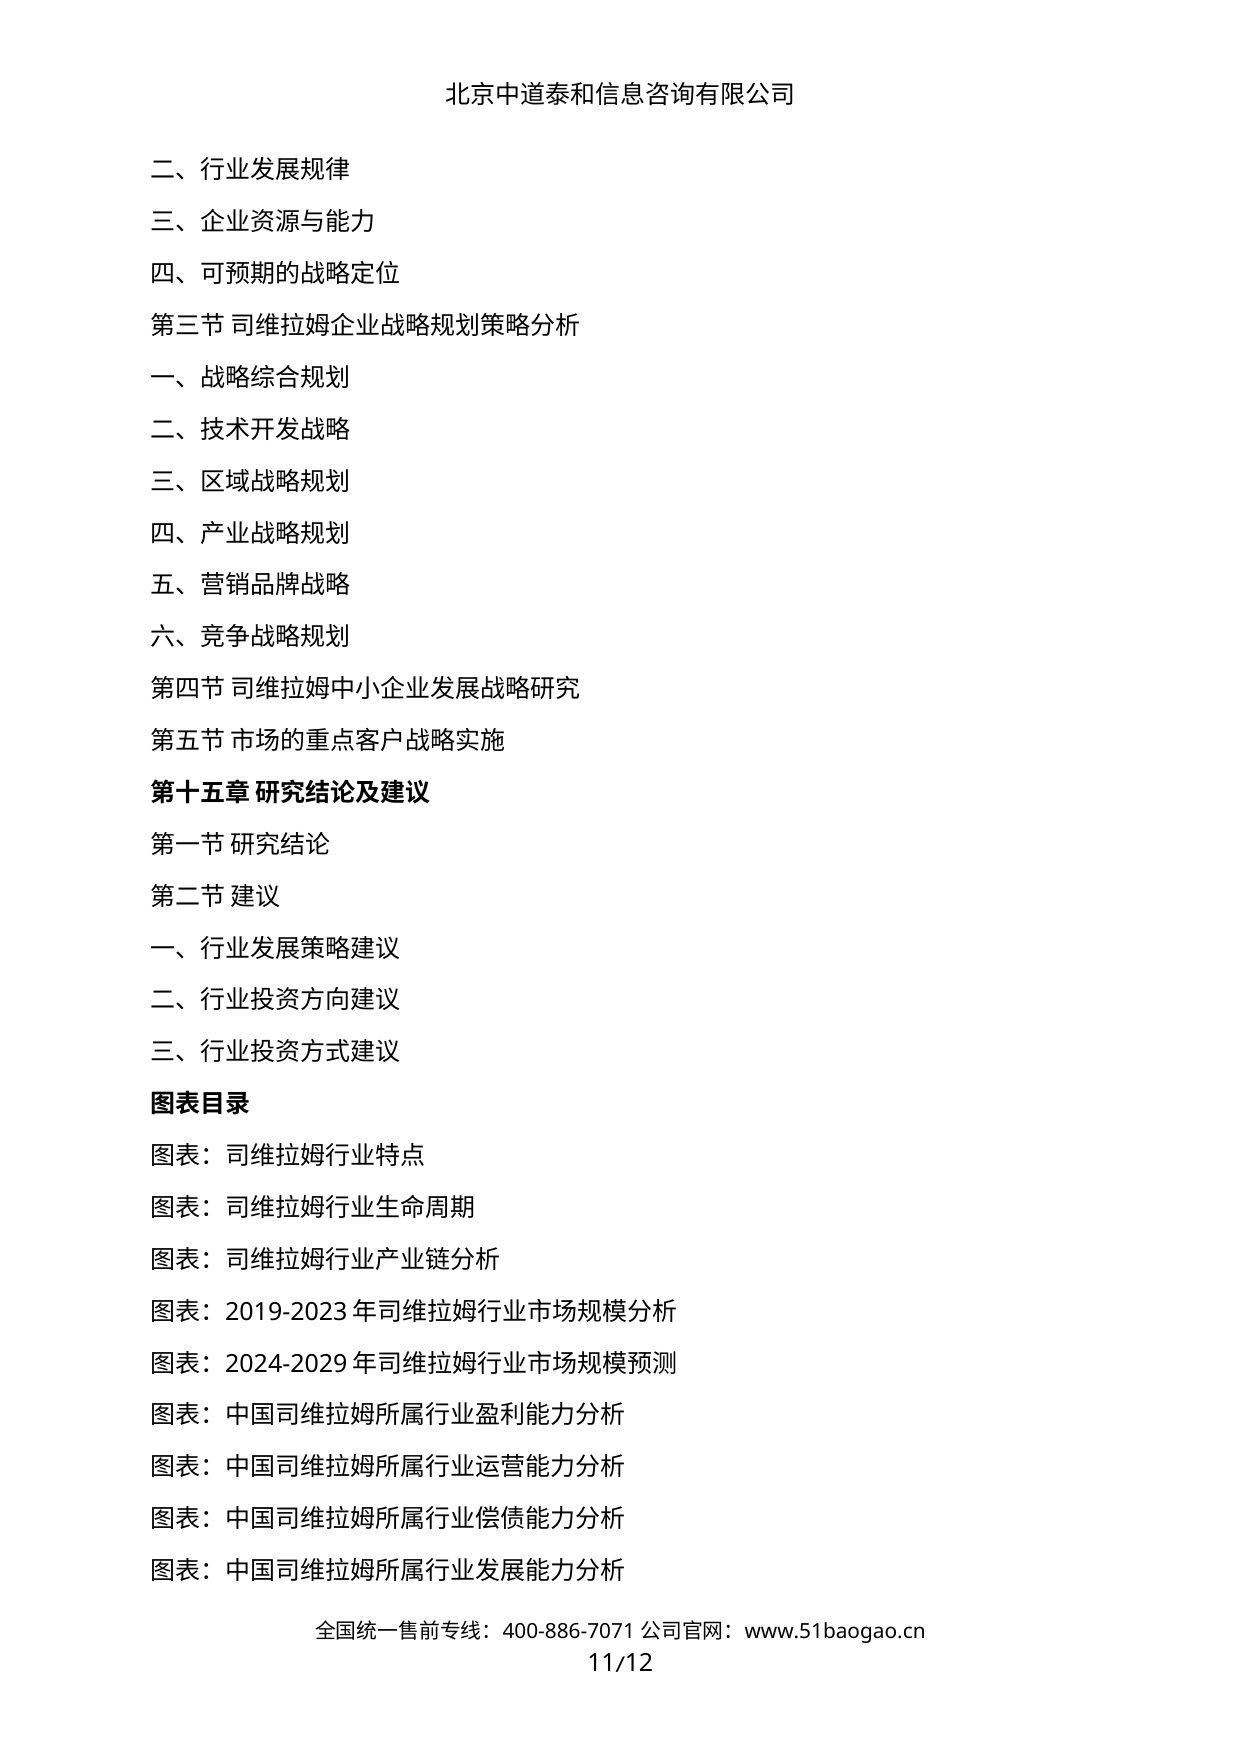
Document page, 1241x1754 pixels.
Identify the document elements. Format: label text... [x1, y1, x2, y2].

text 二、技术开发战略 [150, 409, 1090, 446]
text 第五节 市场的重点客户战略实施 [150, 721, 1090, 757]
text 四、可预期的战略定位 [150, 254, 1090, 290]
text 五、营销品牌战略 [150, 565, 1090, 601]
text 图表：司维拉姆行业产业链分析 [150, 1239, 1090, 1276]
text 图表：司维拉姆行业生命周期 [150, 1187, 1090, 1224]
text 一、战略综合规划 [150, 357, 1090, 394]
text 图表：2019-2023年司维拉姆行业市场规模分析 [150, 1291, 1090, 1327]
text 六、竞争战略规划 [150, 617, 1090, 653]
text 一、行业发展策略建议 [150, 928, 1090, 964]
text 图表：中国司维拉姆所属行业发展能力分析 [150, 1551, 1090, 1587]
text 图表：司维拉姆行业特点 [150, 1136, 1090, 1172]
text 二、行业发展规律 [150, 150, 1090, 186]
text 四、产业战略规划 [150, 513, 1090, 549]
text 第十五章 研究结论及建议 [150, 772, 1090, 809]
text 图表：中国司维拉姆所属行业运营能力分析 [150, 1447, 1090, 1483]
text 二、行业投资方向建议 [150, 980, 1090, 1016]
text 图表：中国司维拉姆所属行业偿债能力分析 [150, 1499, 1090, 1535]
text 图表目录 [150, 1084, 1090, 1120]
text 图表：中国司维拉姆所属行业盈利能力分析 [150, 1395, 1090, 1431]
text 三、企业资源与能力 [150, 202, 1090, 238]
text 三、行业投资方式建议 [150, 1032, 1090, 1068]
text 三、区域战略规划 [150, 461, 1090, 497]
text 第四节 司维拉姆中小企业发展战略研究 [150, 669, 1090, 705]
text 第一节 研究结论 [150, 824, 1090, 861]
text 第三节 司维拉姆企业战略规划策略分析 [150, 306, 1090, 342]
text 图表：2024-2029年司维拉姆行业市场规模预测 [150, 1343, 1090, 1379]
text 第二节 建议 [150, 876, 1090, 912]
